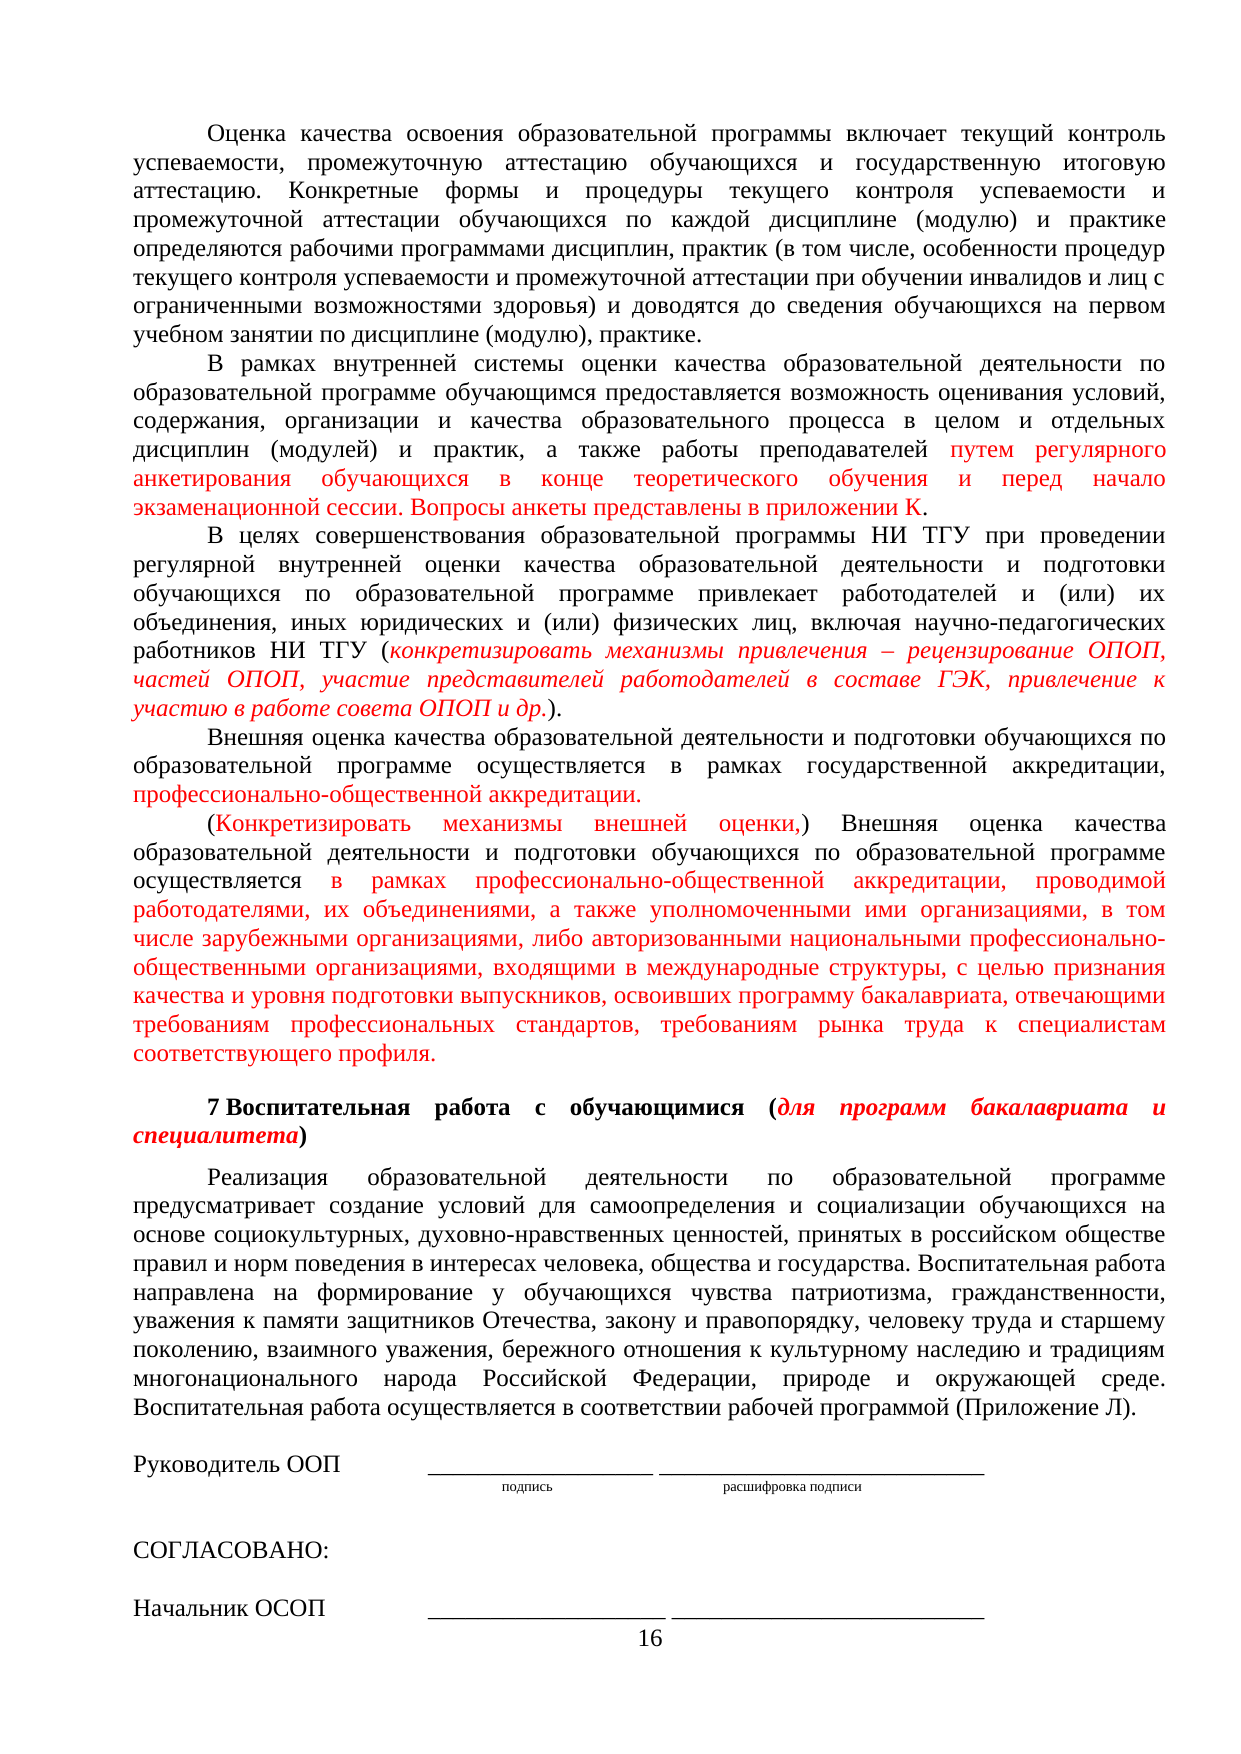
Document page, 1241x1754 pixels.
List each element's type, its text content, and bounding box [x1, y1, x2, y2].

text В рамках внутренней системы оценки качества образовательной деятельности по образовательной программе обучающимся предоставляется возможность оценивания условий, содержания, организации и качества образовательного процесса в целом и отдельных дисциплин (модулей) и практик, а также работы преподавателей путем регулярного анкетирования обучающихся в конце теоретического обучения и перед начало экзаменационной сессии. Вопросы анкеты представлены в приложении К. [133, 348, 1167, 521]
text подпись расшифровка подписи [133, 1478, 1167, 1507]
text Реализация образовательной деятельности по образовательной программе предусматривает создание условий для самоопределения и социализации обучающихся на основе социокультурных, духовно-нравственных ценностей, принятых в российском обществе правил и норм поведения в интересах человека, общества и государства. Воспитательная работа направлена на формирование у обучающихся чувства патриотизма, гражданственности, уважения к памяти защитников Отечества, закону и правопорядку, человеку труда и старшему поколению, взаимного уважения, бережного отношения к культурному наследию и традициям многонационального народа Российской Федерации, природе и окружающей среде. Воспитательная работа осуществляется в соответствии рабочей программой (Приложение Л). [133, 1162, 1167, 1421]
text (Конкретизировать механизмы внешней оценки,) Внешняя оценка качества образовательной деятельности и подготовки обучающихся по образовательной программе осуществляется в рамках профессионально-общественной аккредитации, проводимой работодателями, их объединениями, а также уполномоченными ими организациями, в том числе зарубежными организациями, либо авторизованными национальными профессионально-общественными организациями, входящими в международные структуры, с целью признания качества и уровня подготовки выпускников, освоивших программу бакалавриата, отвечающими требованиям профессиональных стандартов, требованиям рынка труда к специалистам соответствующего профиля. [133, 808, 1167, 1067]
text Руководитель ООП __________________ __________________________ [133, 1449, 1167, 1478]
text В целях совершенствования образовательной программы НИ ТГУ при проведении регулярной внутренней оценки качества образовательной деятельности и подготовки обучающихся по образовательной программе привлекает работодателей и (или) их объединения, иных юридических и (или) физических лиц, включая научно-педагогических работников НИ ТГУ (конкретизировать механизмы привлечения – рецензирование ОПОП, частей ОПОП, участие представителей работодателей в составе ГЭК, привлечение к участию в работе совета ОПОП и др.). [133, 521, 1167, 722]
text Внешняя оценка качества образовательной деятельности и подготовки обучающихся по образовательной программе осуществляется в рамках государственной аккредитации, профессионально-общественной аккредитации. [133, 722, 1167, 808]
text СОГЛАСОВАНО: [133, 1536, 1167, 1564]
subtitle 7 Воспитательная работа с обучающимися (для программ бакалавриата и специалитета) [133, 1092, 1167, 1149]
text Оценка качества освоения образовательной программы включает текущий контроль успеваемости, промежуточную аттестацию обучающихся и государственную итоговую аттестацию. Конкретные формы и процедуры текущего контроля успеваемости и промежуточной аттестации обучающихся по каждой дисциплине (модулю) и практике определяются рабочими программами дисциплин, практик (в том числе, особенности процедур текущего контроля успеваемости и промежуточной аттестации при обучении инвалидов и лиц с ограниченными возможностями здоровья) и доводятся до сведения обучающихся на первом учебном занятии по дисциплине (модулю), практике. [133, 118, 1167, 348]
text Начальник ОСОП ___________________ _________________________ [133, 1593, 1167, 1622]
